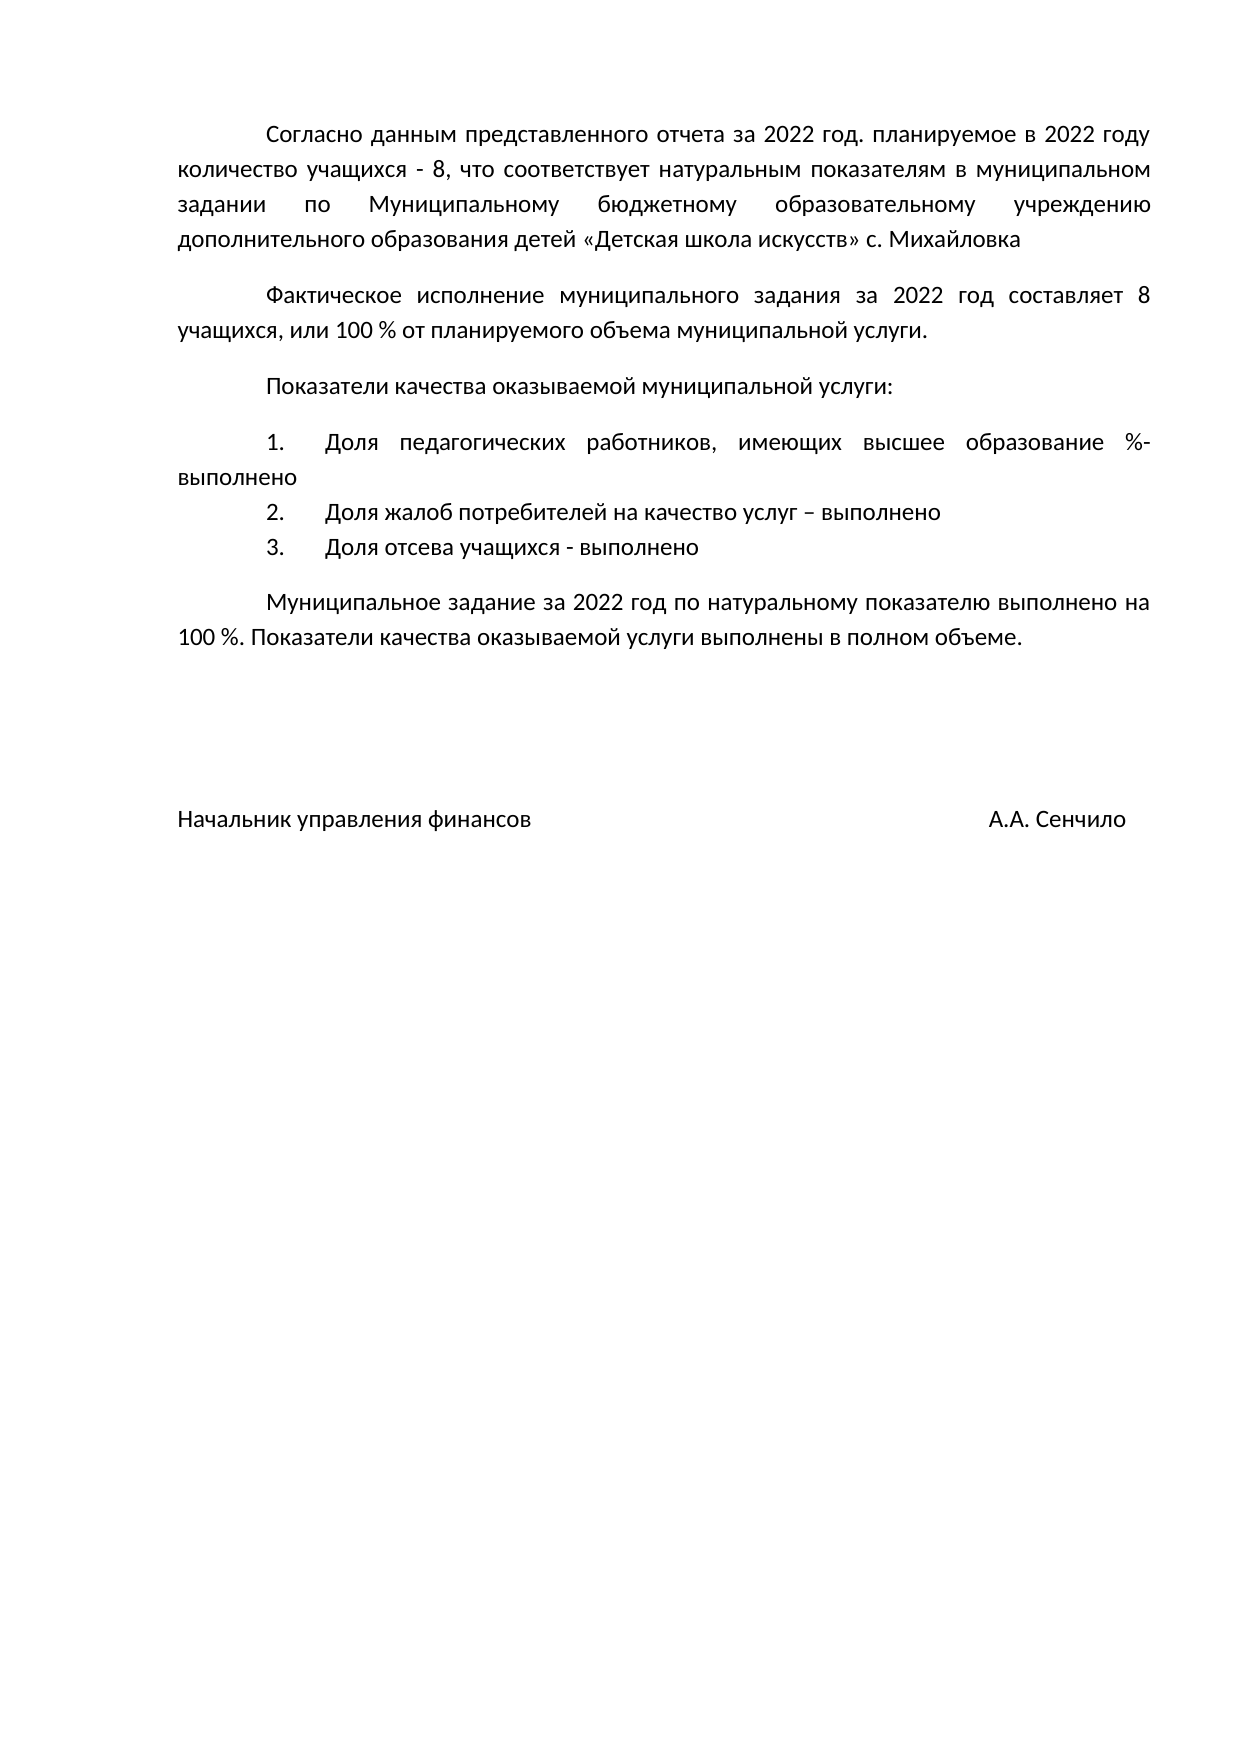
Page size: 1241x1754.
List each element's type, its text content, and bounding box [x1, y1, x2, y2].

list Доля педагогических работников, имеющих высшее образование %- выполнено [177, 426, 1152, 491]
text Фактическое исполнение муниципального задания за 2022 год составляет 8 учащихся, или 100 % от планируемого объема муниципальной услуги. [177, 279, 1152, 344]
text Показатели качества оказываемой муниципальной услуги: [177, 370, 1152, 400]
text Согласно данным представленного отчета за 2022 год. планируемое в 2022 году количество учащихся - 8, что соответствует натуральным показателям в муниципальном задании по Муниципальному бюджетному образовательному учреждению дополнительного образования детей «Детская школа искусств» с. Михайловка [177, 118, 1152, 254]
list Доля жалоб потребителей на качество услуг – выполнено [177, 496, 1152, 526]
text Муниципальное задание за 2022 год по натуральному показателю выполнено на 100 %. Показатели качества оказываемой услуги выполнены в полном объеме. [177, 586, 1152, 652]
list Доля отсева учащихся - выполнено [177, 531, 1152, 561]
text Начальник управления финансов А.А. Сенчило [177, 803, 1152, 834]
